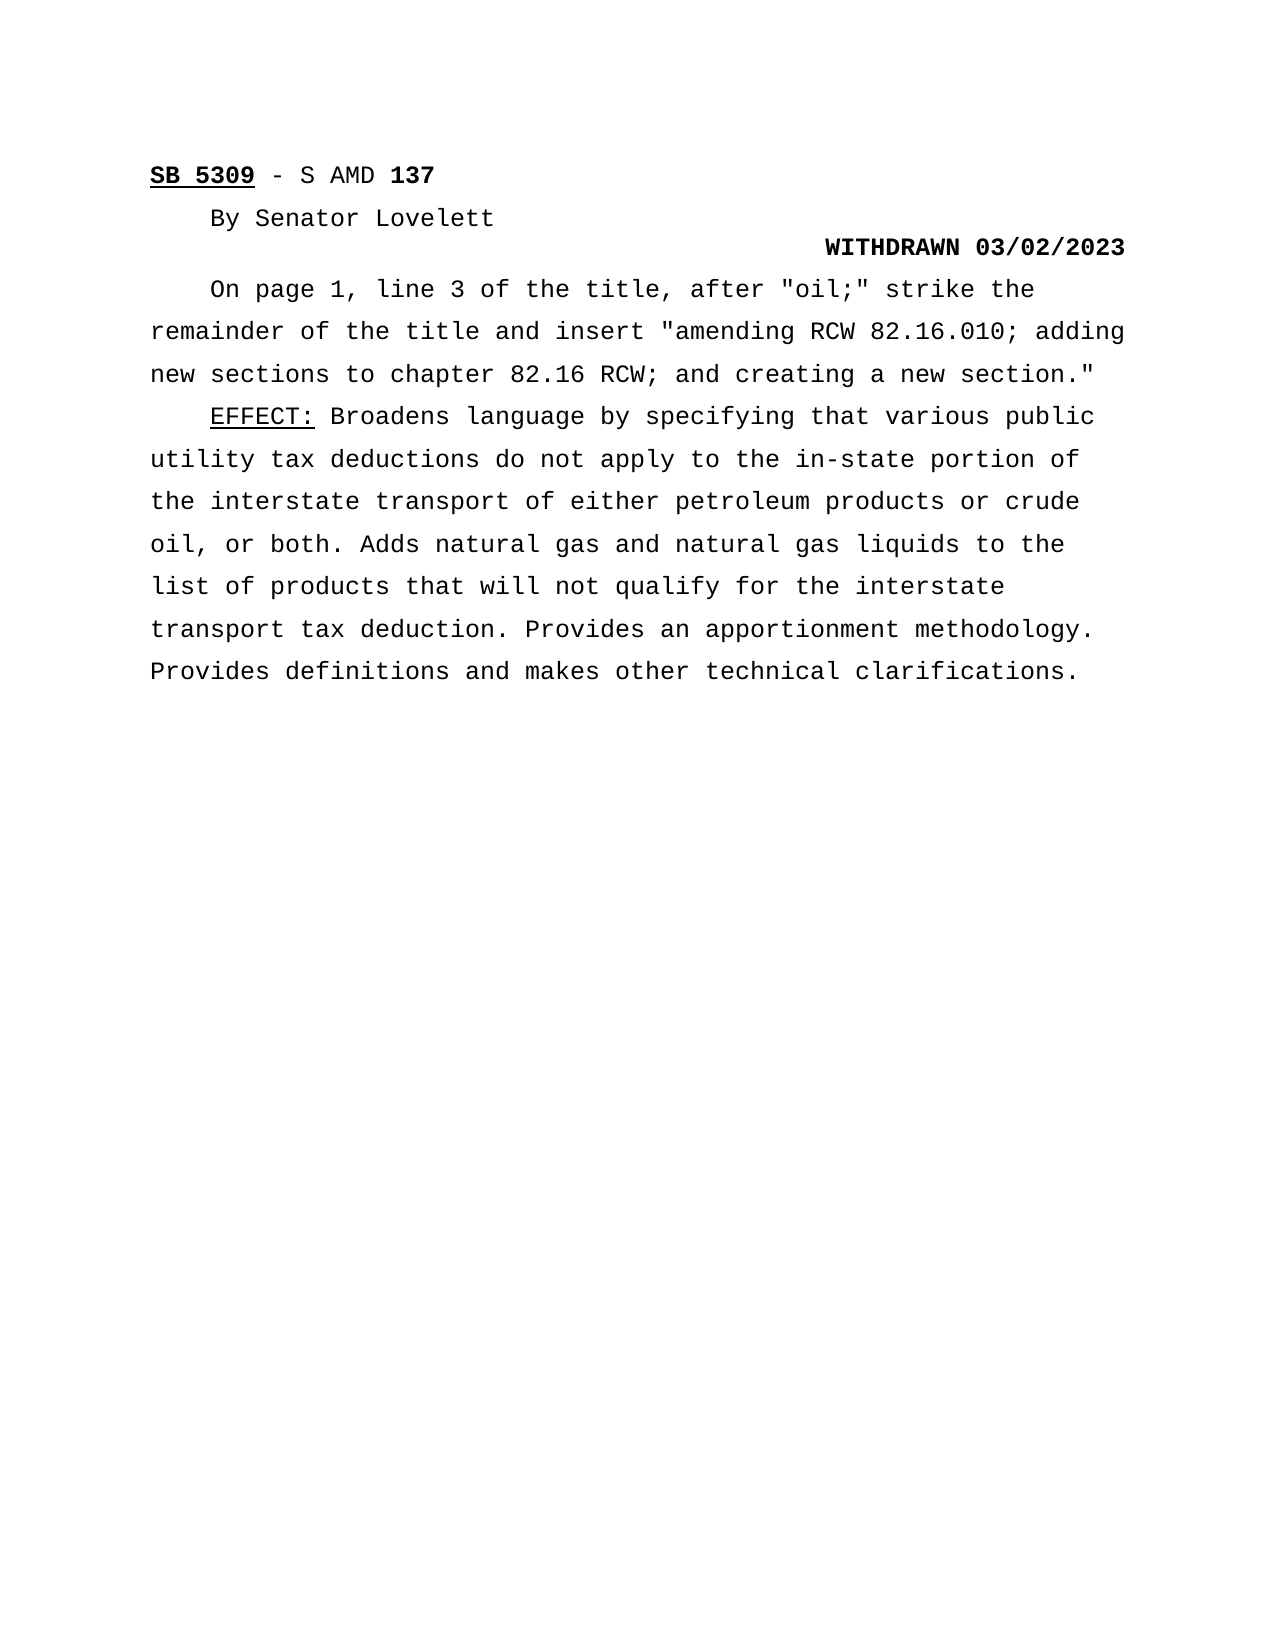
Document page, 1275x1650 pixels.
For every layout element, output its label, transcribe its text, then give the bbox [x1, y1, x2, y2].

text On page 1, line 3 of the title, after "oil;" strike the remainder of the title and insert "amending RCW 82.16.010; adding new sections to chapter 82.16 RCW; and creating a new section." [150, 263, 1125, 391]
text By Senator Lovelett [150, 192, 1125, 235]
text SB 5309 - S AMD 137 [150, 150, 1125, 192]
text EFFECT: Broadens language by specifying that various public utility tax deductions do not apply to the in-state portion of the interstate transport of either petroleum products or crude oil, or both. Adds natural gas and natural gas liquids to the list of products that will not qualify for the interstate transport tax deduction. Provides an apportionment methodology. Provides definitions and makes other technical clarifications. [150, 391, 1125, 688]
text WITHDRAWN 03/02/2023 [150, 235, 1125, 263]
